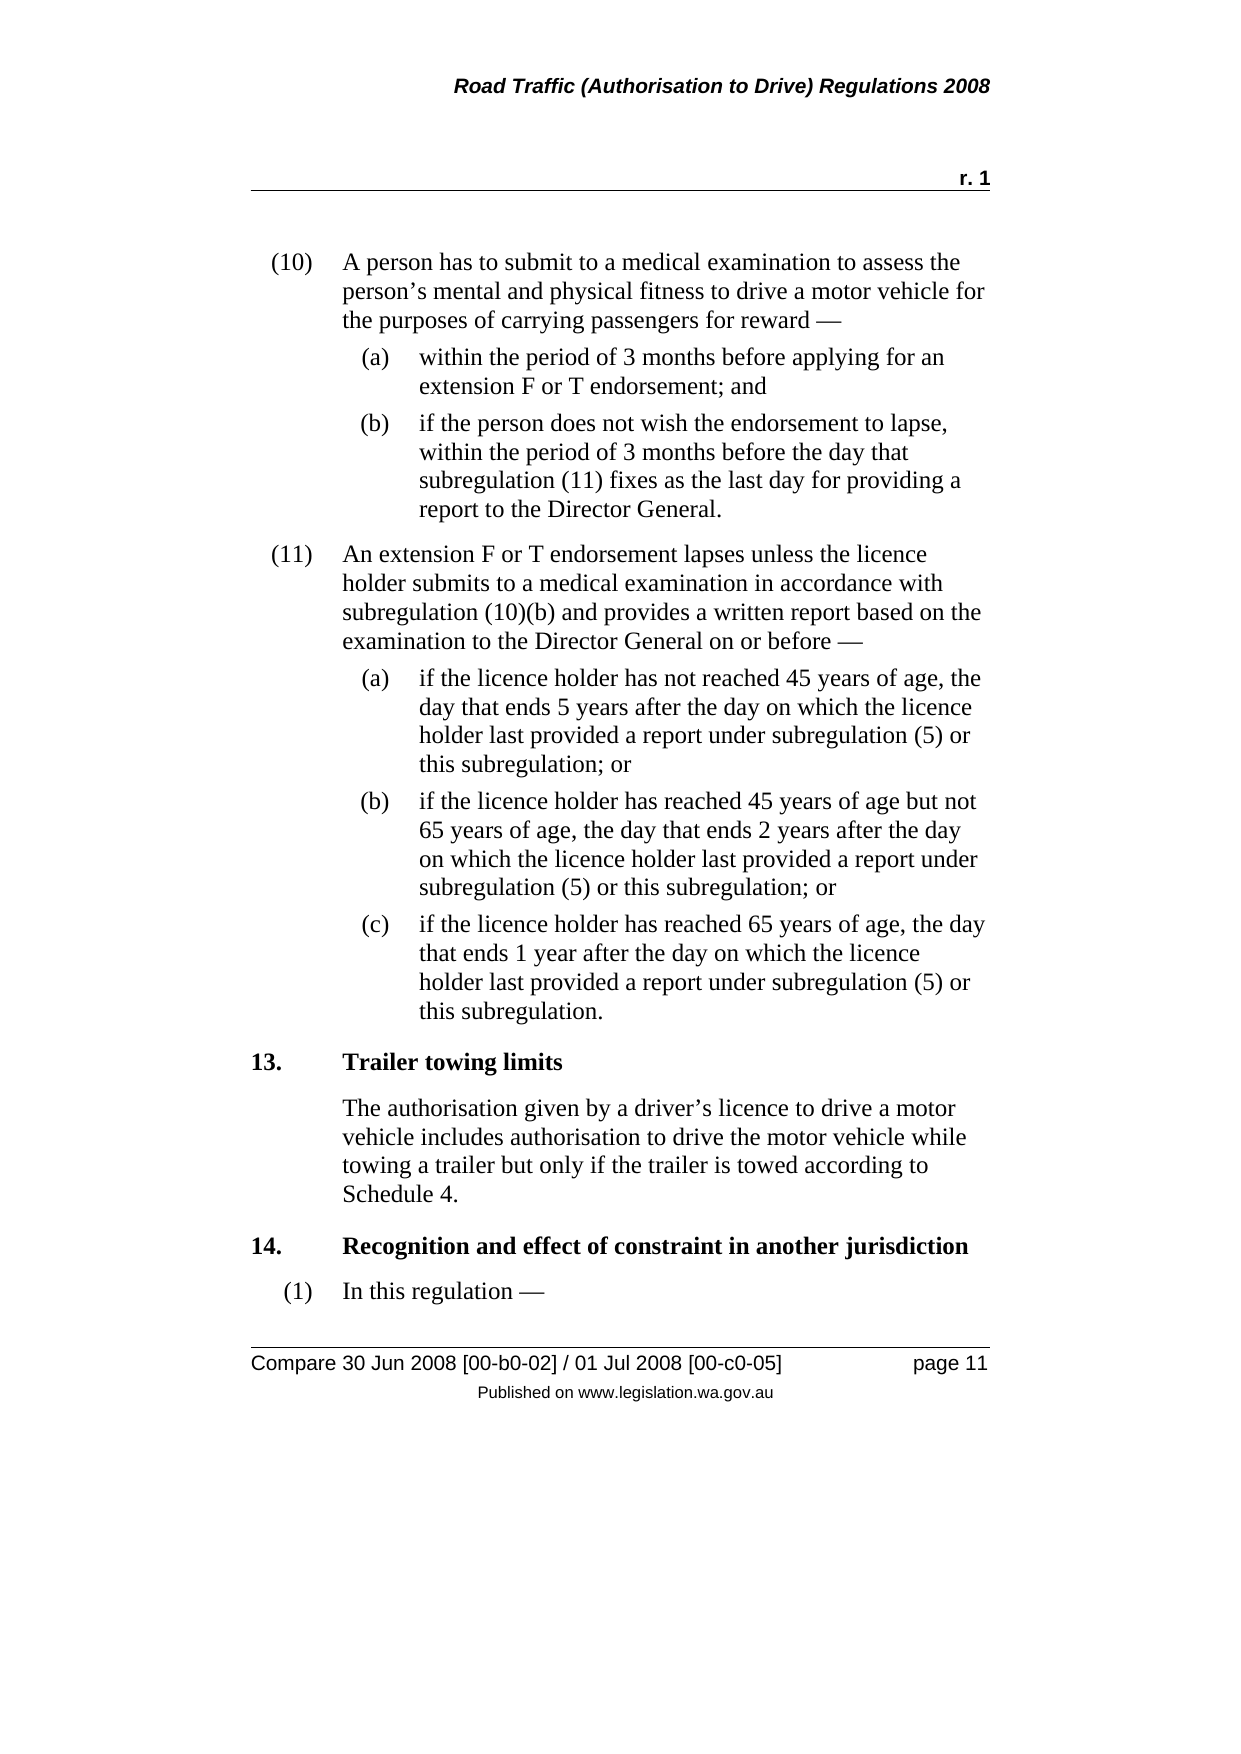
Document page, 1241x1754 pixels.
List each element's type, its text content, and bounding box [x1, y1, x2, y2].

text (10) A person has to submit to a medical examination to assess the person’s mental and physical fitness to drive a motor vehicle for the purposes of carrying passengers for reward — [251, 247, 990, 334]
text (a) within the period of 3 months before applying for an extension F or T endorsement; and [251, 342, 990, 399]
text The authorisation given by a driver’s licence to drive a motor vehicle includes authorisation to drive the motor vehicle while towing a trailer but only if the trailer is towed according to Schedule 4. [251, 1093, 990, 1208]
text (11) An extension F or T endorsement lapses unless the licence holder submits to a medical examination in accordance with subregulation (10)(b) and provides a written report based on the examination to the Director General on or before — [251, 539, 990, 654]
text (c) if the licence holder has reached 65 years of age, the day that ends 1 year after the day on which the licence holder last provided a report under subregulation (5) or this subregulation. [251, 909, 990, 1024]
subtitle 14. Recognition and effect of constraint in another jurisdiction [251, 1231, 990, 1259]
subtitle 13. Trailer towing limits [251, 1047, 990, 1076]
text (a) if the licence holder has not reached 45 years of age, the day that ends 5 years after the day on which the licence holder last provided a report under subregulation (5) or this subregulation; or [251, 663, 990, 778]
text (b) if the licence holder has reached 45 years of age but not 65 years of age, the day that ends 2 years after the day on which the licence holder last provided a report under subregulation (5) or this subregulation; or [251, 786, 990, 901]
text (1) In this regulation — [251, 1276, 990, 1305]
text (b) if the person does not wish the endorsement to lapse, within the period of 3 months before the day that subregulation (11) fixes as the last day for providing a report to the Director General. [251, 408, 990, 523]
